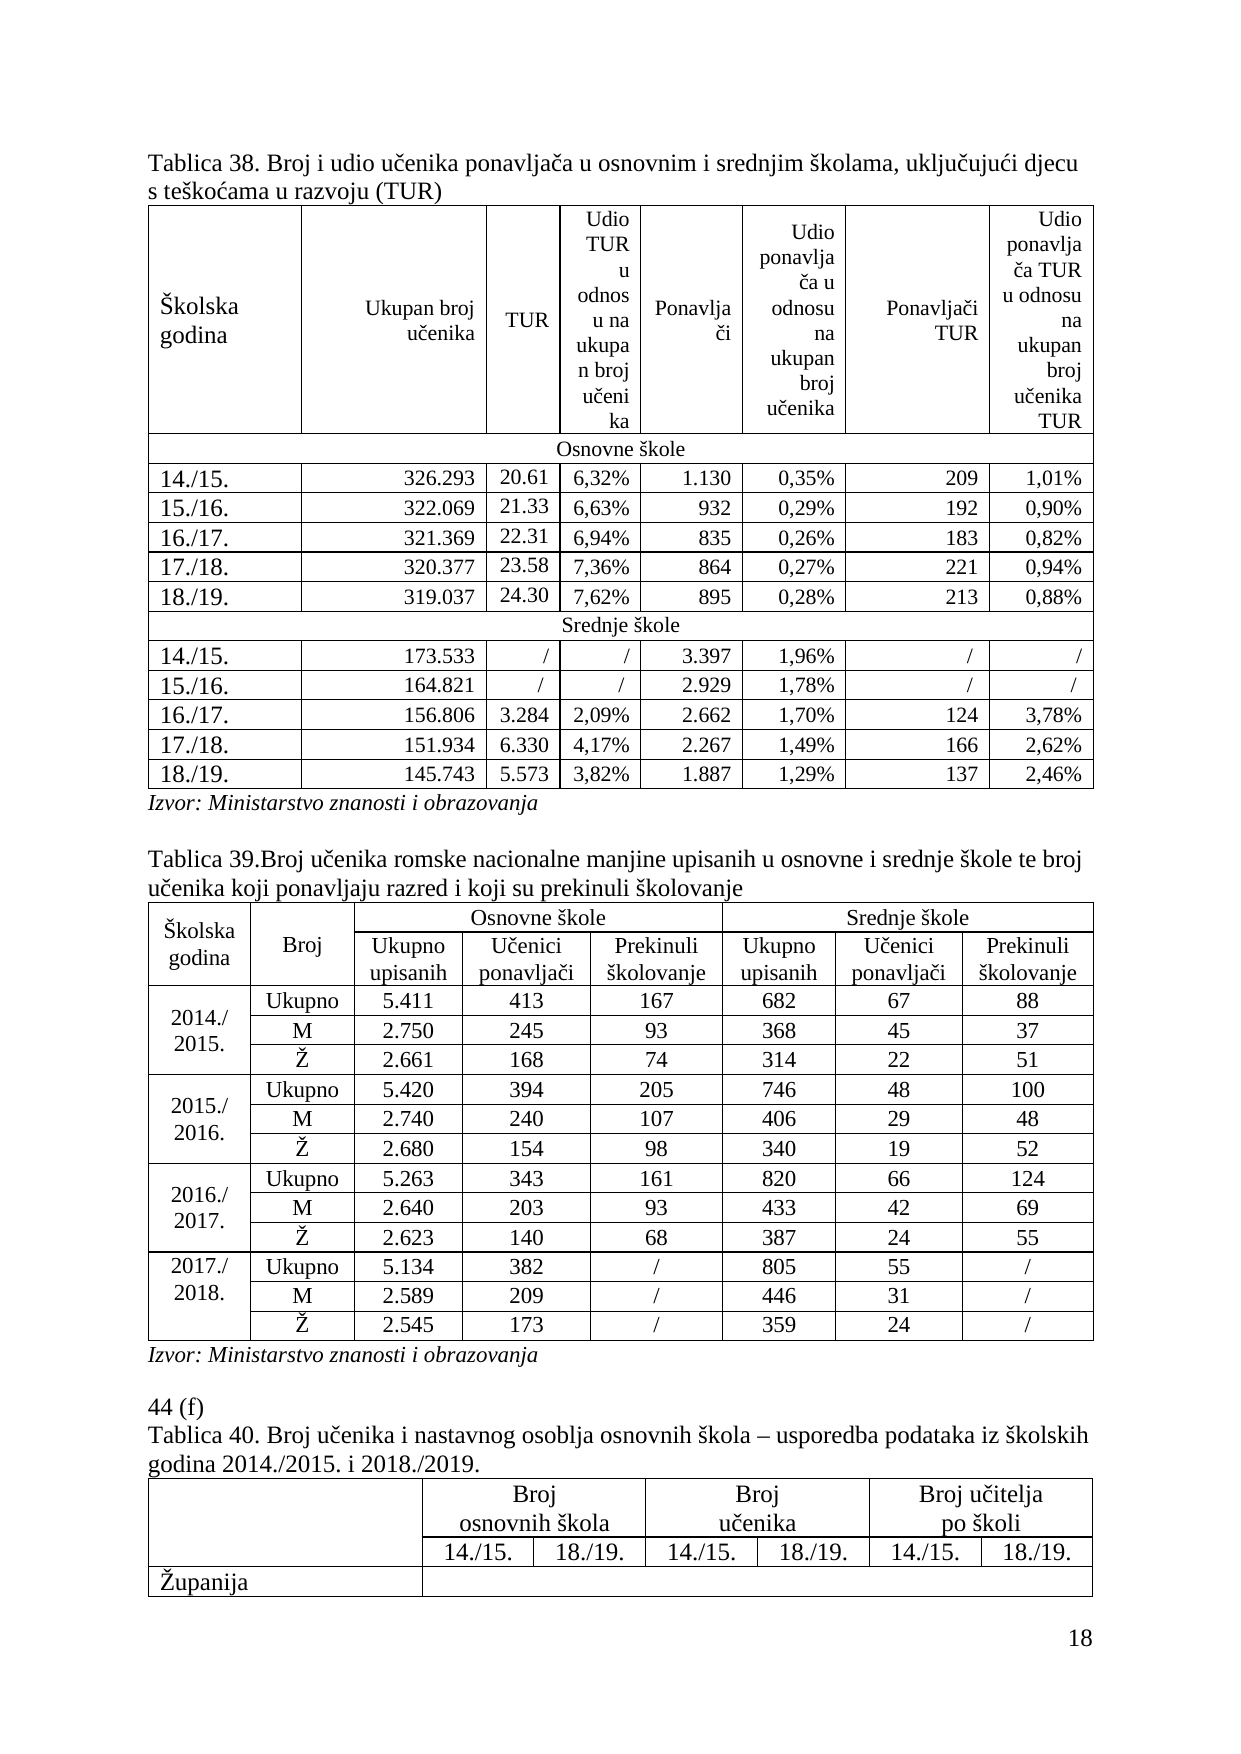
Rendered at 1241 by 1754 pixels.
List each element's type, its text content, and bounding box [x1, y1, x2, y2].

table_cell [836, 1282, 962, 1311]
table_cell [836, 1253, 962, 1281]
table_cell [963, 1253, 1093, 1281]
text Tablica 39.Broj učenika romske nacionalne manjine upisanih u osnovne i srednje škole te broj učenika koji ponavljaju razred i koji su prekinuli školovanje [148, 844, 1092, 902]
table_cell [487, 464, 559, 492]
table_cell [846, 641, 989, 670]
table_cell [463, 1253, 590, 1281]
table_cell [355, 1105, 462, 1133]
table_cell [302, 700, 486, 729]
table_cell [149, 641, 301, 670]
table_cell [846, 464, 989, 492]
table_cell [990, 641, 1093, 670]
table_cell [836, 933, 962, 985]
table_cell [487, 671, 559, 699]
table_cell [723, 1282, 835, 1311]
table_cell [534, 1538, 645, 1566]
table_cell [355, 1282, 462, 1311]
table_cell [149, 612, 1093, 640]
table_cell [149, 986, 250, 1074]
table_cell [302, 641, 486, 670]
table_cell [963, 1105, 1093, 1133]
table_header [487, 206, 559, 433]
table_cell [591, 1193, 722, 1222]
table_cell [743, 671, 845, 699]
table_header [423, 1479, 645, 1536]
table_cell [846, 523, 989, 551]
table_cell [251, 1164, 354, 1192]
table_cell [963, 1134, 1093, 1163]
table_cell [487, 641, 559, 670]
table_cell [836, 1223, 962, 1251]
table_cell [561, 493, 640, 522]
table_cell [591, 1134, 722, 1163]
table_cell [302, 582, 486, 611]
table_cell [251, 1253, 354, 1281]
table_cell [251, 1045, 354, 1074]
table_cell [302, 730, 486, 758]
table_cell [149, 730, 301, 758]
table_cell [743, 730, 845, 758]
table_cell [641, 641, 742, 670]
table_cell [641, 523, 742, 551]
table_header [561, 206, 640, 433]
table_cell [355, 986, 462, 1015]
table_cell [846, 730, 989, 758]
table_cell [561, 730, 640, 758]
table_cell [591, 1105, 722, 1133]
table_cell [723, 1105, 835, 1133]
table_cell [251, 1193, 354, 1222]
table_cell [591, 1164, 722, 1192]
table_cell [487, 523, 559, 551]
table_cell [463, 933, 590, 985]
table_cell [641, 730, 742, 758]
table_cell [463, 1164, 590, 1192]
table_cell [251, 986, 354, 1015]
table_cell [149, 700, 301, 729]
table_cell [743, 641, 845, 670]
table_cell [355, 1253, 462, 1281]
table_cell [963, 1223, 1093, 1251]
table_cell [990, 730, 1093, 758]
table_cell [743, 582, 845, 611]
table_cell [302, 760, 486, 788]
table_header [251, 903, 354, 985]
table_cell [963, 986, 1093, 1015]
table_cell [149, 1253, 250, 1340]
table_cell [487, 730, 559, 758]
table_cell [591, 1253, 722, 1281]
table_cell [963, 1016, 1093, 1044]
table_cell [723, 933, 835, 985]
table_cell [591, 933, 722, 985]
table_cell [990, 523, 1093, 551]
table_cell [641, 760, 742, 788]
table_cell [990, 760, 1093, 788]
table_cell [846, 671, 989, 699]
text Izvor: Ministarstvo znanosti i obrazovanja [148, 1341, 1092, 1367]
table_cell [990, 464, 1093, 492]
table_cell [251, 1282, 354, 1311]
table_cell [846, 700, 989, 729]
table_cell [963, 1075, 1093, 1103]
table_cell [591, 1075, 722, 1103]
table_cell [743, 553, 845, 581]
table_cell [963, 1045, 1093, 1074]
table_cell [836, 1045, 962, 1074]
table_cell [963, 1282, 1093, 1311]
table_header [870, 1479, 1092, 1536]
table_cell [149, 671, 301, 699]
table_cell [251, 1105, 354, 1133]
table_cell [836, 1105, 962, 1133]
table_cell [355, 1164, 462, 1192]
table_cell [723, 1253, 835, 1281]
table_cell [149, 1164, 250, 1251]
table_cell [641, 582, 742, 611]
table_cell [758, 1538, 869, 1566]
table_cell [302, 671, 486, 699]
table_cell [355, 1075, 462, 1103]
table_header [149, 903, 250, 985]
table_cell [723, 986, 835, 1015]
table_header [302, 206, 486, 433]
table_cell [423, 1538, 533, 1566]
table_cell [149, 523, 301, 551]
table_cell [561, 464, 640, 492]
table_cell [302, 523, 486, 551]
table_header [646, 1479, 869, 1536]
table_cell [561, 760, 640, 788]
text Tablica 40. Broj učenika i nastavnog osoblja osnovnih škola – usporedba podataka iz školskih godina 2014./2015. i 2018./2019. [148, 1420, 1092, 1478]
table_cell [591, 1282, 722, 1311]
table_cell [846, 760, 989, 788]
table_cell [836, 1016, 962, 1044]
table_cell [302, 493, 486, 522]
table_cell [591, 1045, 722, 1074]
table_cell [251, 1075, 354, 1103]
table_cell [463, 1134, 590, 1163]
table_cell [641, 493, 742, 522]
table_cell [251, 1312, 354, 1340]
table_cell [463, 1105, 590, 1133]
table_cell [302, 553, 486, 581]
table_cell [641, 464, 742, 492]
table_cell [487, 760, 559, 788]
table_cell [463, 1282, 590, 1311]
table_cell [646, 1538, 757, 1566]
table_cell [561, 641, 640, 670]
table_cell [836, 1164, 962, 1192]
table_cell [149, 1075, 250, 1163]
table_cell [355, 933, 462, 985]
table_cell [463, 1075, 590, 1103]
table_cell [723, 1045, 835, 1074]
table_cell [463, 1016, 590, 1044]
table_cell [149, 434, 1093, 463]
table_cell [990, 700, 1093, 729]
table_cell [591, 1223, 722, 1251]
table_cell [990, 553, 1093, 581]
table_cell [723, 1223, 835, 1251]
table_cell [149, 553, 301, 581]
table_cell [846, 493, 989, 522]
text Tablica 38. Broj i udio učenika ponavljača u osnovnim i srednjim školama, uključujući djecu s teškoćama u razvoju (TUR) [148, 148, 1092, 205]
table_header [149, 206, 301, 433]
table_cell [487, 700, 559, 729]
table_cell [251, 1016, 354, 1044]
text Izvor: Ministarstvo znanosti i obrazovanja [148, 789, 1092, 816]
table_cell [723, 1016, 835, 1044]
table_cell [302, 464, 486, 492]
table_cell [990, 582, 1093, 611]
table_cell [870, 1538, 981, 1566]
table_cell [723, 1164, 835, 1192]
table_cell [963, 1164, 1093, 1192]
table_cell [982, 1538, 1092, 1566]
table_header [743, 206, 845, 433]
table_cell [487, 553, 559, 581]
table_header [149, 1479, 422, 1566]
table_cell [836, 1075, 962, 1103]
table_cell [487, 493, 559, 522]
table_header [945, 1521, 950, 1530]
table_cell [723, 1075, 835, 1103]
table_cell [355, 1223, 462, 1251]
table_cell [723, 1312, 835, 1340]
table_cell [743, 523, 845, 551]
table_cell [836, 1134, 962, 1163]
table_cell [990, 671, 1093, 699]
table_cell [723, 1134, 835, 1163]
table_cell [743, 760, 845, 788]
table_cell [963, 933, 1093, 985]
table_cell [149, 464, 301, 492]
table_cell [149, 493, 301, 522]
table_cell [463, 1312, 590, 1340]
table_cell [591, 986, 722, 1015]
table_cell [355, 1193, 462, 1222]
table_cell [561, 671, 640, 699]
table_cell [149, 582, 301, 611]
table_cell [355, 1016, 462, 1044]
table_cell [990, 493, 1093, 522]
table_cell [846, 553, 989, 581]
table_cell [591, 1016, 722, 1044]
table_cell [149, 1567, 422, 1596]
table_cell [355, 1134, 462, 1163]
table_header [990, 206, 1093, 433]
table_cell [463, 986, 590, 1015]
text 44 (f) [148, 1392, 1092, 1420]
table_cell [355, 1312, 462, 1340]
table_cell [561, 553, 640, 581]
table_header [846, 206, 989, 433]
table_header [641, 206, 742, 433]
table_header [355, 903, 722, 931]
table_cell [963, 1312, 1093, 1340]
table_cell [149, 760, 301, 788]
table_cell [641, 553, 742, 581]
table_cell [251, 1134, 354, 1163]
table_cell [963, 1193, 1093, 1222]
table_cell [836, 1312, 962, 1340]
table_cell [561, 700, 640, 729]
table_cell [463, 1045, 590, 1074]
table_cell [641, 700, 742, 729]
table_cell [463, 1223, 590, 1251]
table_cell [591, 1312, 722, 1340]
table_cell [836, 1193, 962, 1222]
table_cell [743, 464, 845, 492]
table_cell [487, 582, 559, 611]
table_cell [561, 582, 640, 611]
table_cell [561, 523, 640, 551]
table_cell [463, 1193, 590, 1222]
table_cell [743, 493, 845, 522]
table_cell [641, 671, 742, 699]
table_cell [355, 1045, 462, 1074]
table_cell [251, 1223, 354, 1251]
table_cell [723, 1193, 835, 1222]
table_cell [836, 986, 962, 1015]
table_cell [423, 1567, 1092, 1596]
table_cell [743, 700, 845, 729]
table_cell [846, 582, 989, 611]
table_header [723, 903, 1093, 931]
